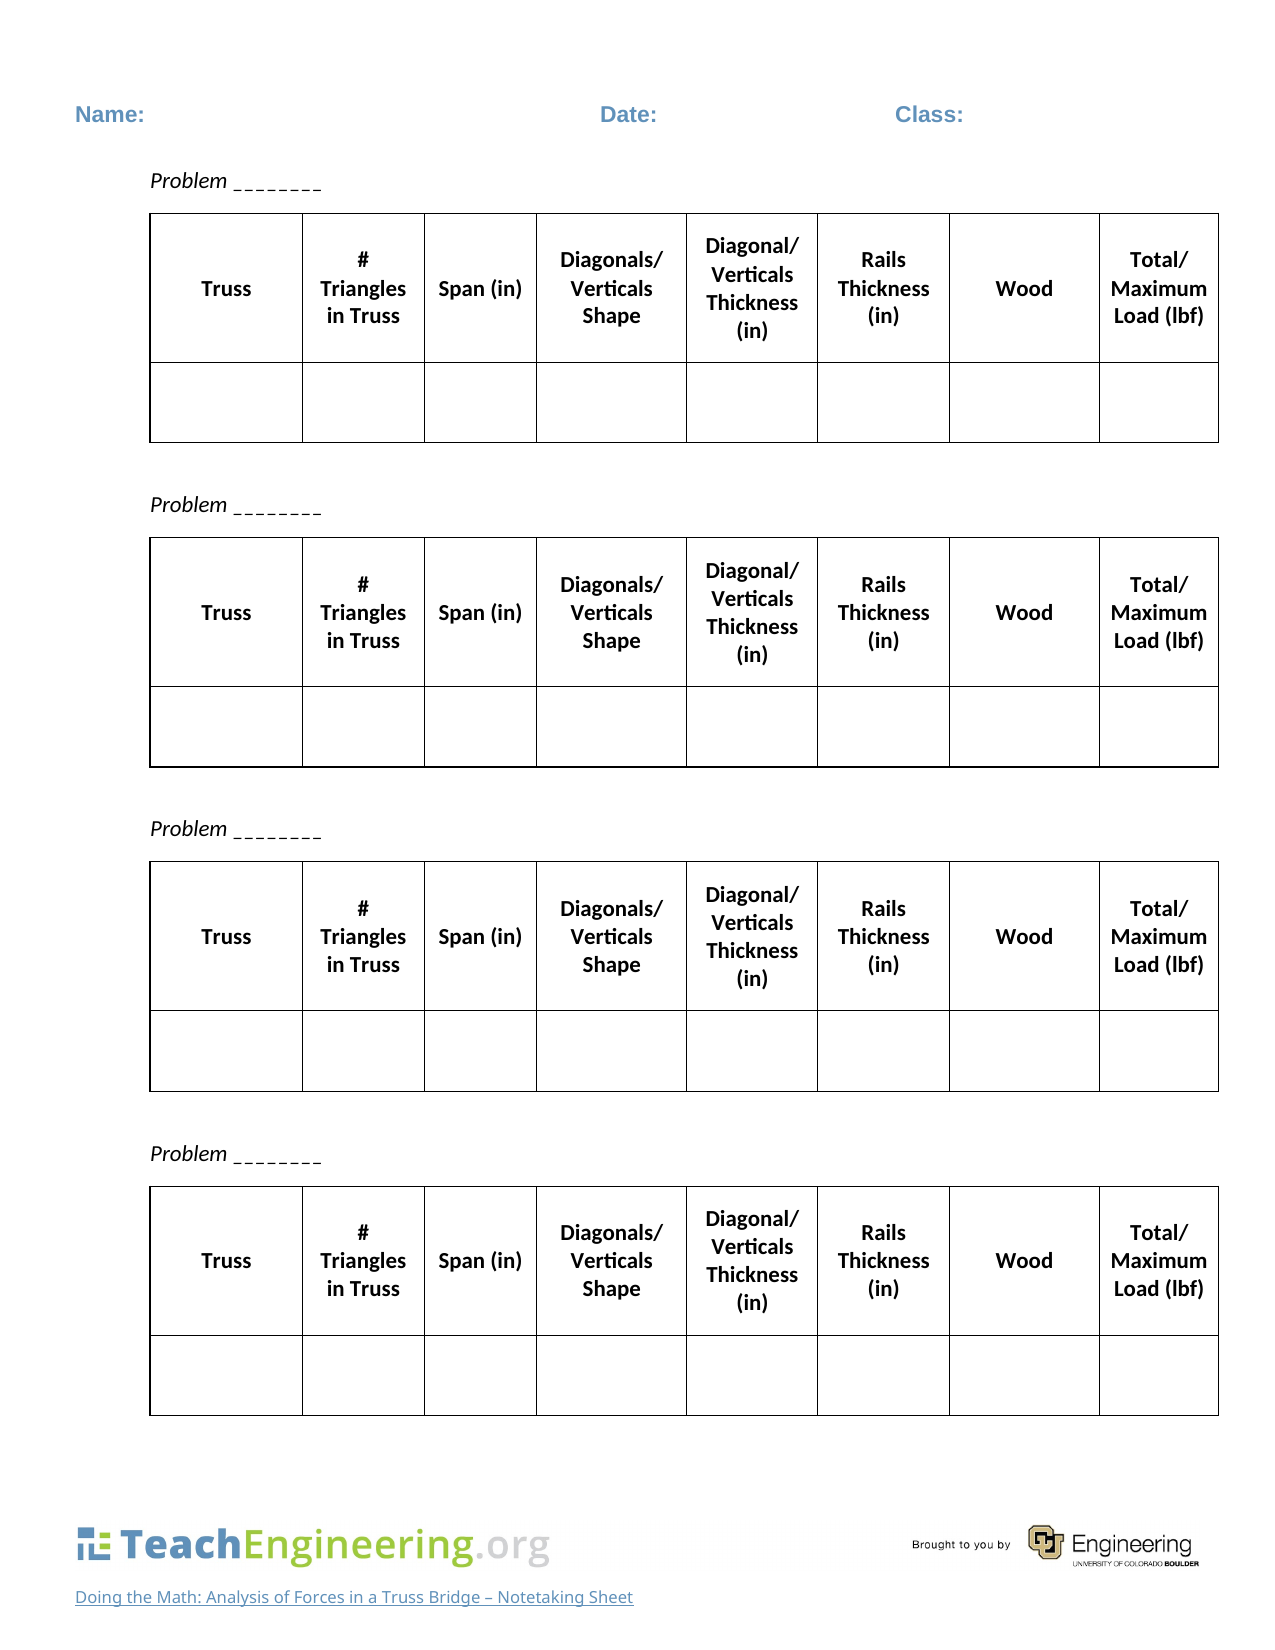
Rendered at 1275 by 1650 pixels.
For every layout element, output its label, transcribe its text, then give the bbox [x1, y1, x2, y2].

table_cell [1100, 363, 1218, 442]
table_header Diagonals/ Verticals Shape [537, 538, 686, 686]
table_cell [151, 1011, 302, 1091]
table_header Total/ Maximum Load (lbf) [1100, 538, 1218, 686]
table_cell [425, 363, 536, 442]
text Problem ________ [150, 1139, 1125, 1167]
text Problem ________ [150, 814, 1125, 842]
table_cell [425, 1011, 536, 1091]
picture [75, 1520, 1200, 1571]
table_cell [818, 1011, 949, 1091]
table_header Span (in) [425, 214, 536, 362]
table_header Total/ Maximum Load (lbf) [1100, 214, 1218, 362]
table_header Wood [950, 538, 1099, 686]
table_header Total/ Maximum Load (lbf) [1100, 1187, 1218, 1334]
table_cell [687, 1336, 817, 1415]
table_cell [425, 1336, 536, 1415]
table_header # Triangles in Truss [303, 538, 424, 686]
text Problem ________ [150, 490, 1125, 518]
text Problem ________ [150, 166, 1125, 194]
table_header Rails Thickness (in) [818, 1187, 949, 1334]
table_header Rails Thickness (in) [818, 214, 949, 362]
table_header Diagonal/ Verticals Thickness (in) [687, 1187, 817, 1334]
table_header Wood [950, 1187, 1099, 1334]
table_cell [950, 687, 1099, 766]
table_cell [1100, 687, 1218, 766]
table_header Diagonal/ Verticals Thickness (in) [687, 862, 817, 1010]
table_cell [151, 1336, 302, 1415]
table_cell [950, 363, 1099, 442]
table_header Diagonals/ Verticals Shape [537, 214, 686, 362]
table_header Truss [151, 538, 302, 686]
table_cell [537, 687, 686, 766]
table_cell [818, 363, 949, 442]
table_header Span (in) [425, 1187, 536, 1334]
table_cell [537, 1011, 686, 1091]
table_header Diagonals/ Verticals Shape [537, 1187, 686, 1334]
table_cell [303, 1336, 424, 1415]
table_cell [303, 363, 424, 442]
table_header # Triangles in Truss [303, 214, 424, 362]
table_cell [687, 363, 817, 442]
table_cell [151, 687, 302, 766]
table_header Diagonal/ Verticals Thickness (in) [687, 214, 817, 362]
table_header # Triangles in Truss [303, 862, 424, 1010]
table_cell [537, 1336, 686, 1415]
table_header Rails Thickness (in) [818, 538, 949, 686]
table_cell [303, 1011, 424, 1091]
table_header Truss [151, 214, 302, 362]
table_cell [1100, 1011, 1218, 1091]
table_header Diagonals/ Verticals Shape [537, 862, 686, 1010]
table_cell [537, 363, 686, 442]
table_cell [687, 687, 817, 766]
table_cell [425, 687, 536, 766]
table_header Rails Thickness (in) [818, 862, 949, 1010]
table_header Wood [950, 862, 1099, 1010]
table_cell [151, 363, 302, 442]
table_cell [303, 687, 424, 766]
table_header Truss [151, 862, 302, 1010]
table_header Span (in) [425, 538, 536, 686]
table_header Wood [950, 214, 1099, 362]
table_cell [818, 687, 949, 766]
table_cell [818, 1336, 949, 1415]
table_cell [950, 1011, 1099, 1091]
table_header # Triangles in Truss [303, 1187, 424, 1334]
table_header Total/ Maximum Load (lbf) [1100, 862, 1218, 1010]
table_header Diagonal/ Verticals Thickness (in) [687, 538, 817, 686]
table_cell [687, 1011, 817, 1091]
table_header Span (in) [425, 862, 536, 1010]
table_header Truss [151, 1187, 302, 1334]
table_cell [950, 1336, 1099, 1415]
table_cell [1100, 1336, 1218, 1415]
